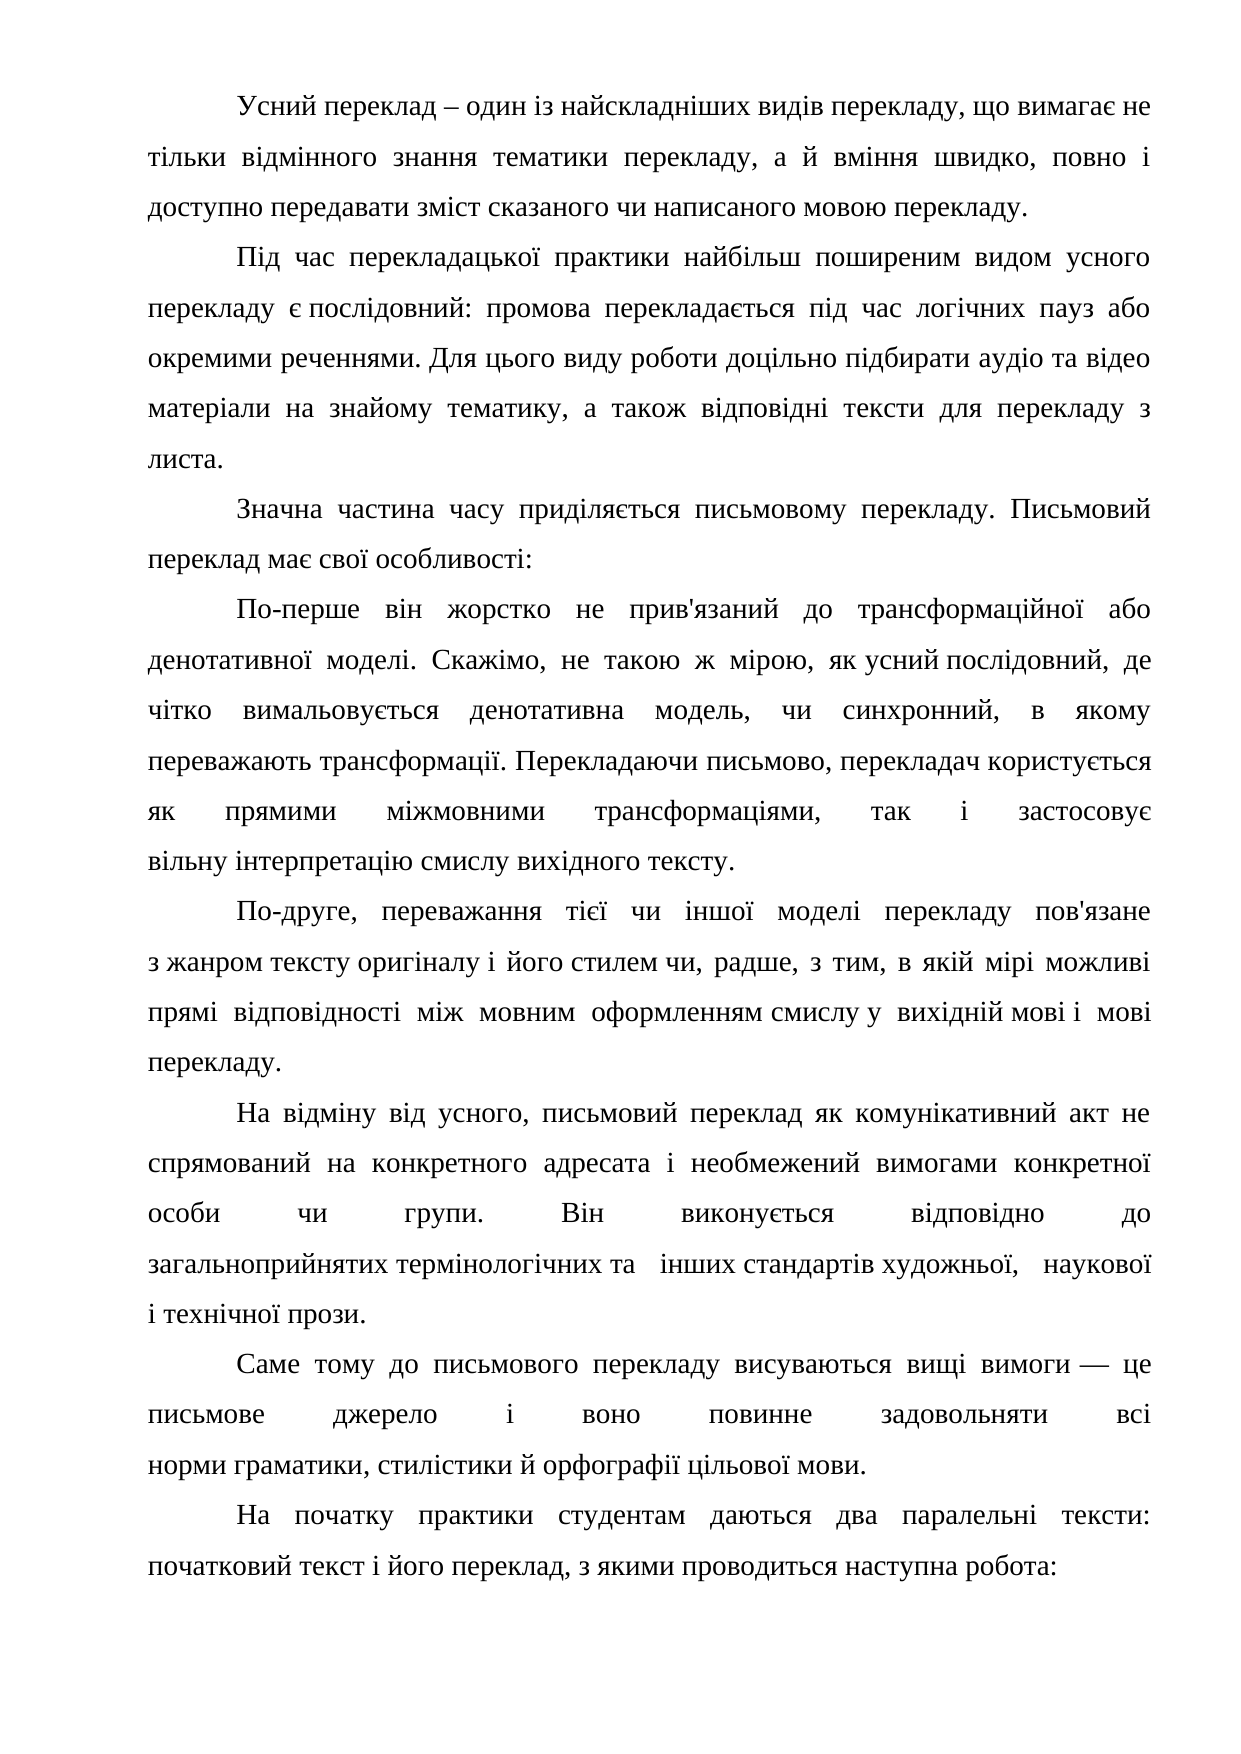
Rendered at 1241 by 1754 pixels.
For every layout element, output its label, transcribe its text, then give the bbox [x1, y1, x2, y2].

text Усний переклад – один із найскладніших видів перекладу, що вимагає не тільки відмінного знання тематики перекладу, а й вміння швидко, повно і доступно передавати зміст сказаного чи написаного мовою перекладу. [148, 88, 1152, 223]
text По-перше він жорстко не прив'язаний до трансформаційної або денотативної моделі. Скажімо, не такою ж мірою, як усний послідовний, де чітко вимальовується денотативна модель, чи синхронний, в якому переважають трансформації. Перекладаючи письмово, перекладач користується як прямими міжмовними трансформаціями, так і застосовує вільну інтерпретацію смислу вихідного тексту. [148, 592, 1152, 877]
text Під час перекладацької практики найбільш поширеним видом усного перекладу є послідовний: промова перекладається під час логічних пауз або окремими реченнями. Для цього виду роботи доцільно підбирати аудіо та відео матеріали на знайому тематику, а також відповідні тексти для перекладу з листа. [148, 239, 1152, 474]
text Значна частина часу приділяється письмовому перекладу. Письмовий переклад має свої особливості: [148, 491, 1152, 575]
text На відміну від усного, письмовий переклад як комунікативний акт не спрямований на конкретного адресата і необмежений вимогами конкретної особи чи групи. Він виконується відповідно до загальноприйнятих термінологічних та інших стандартів художньої, наукової і технічної прози. [148, 1095, 1152, 1329]
text По-друге, переважання тієї чи іншої моделі перекладу пов'язане з жанром тексту оригіналу і його стилем чи, радше, з тим, в якій мірі можливі прямі відповідності між мовним оформленням смислу у вихідній мові і мові перекладу. [148, 893, 1152, 1078]
text Саме тому до письмового перекладу висуваються вищі вимоги — це письмове джерело і воно повинне задовольняти всі норми граматики, стилістики й орфографії цільової мови. [148, 1346, 1152, 1481]
text На початку практики студентам даються два паралельні тексти: початковий текст і його переклад, з якими проводиться наступна робота: [148, 1497, 1152, 1581]
